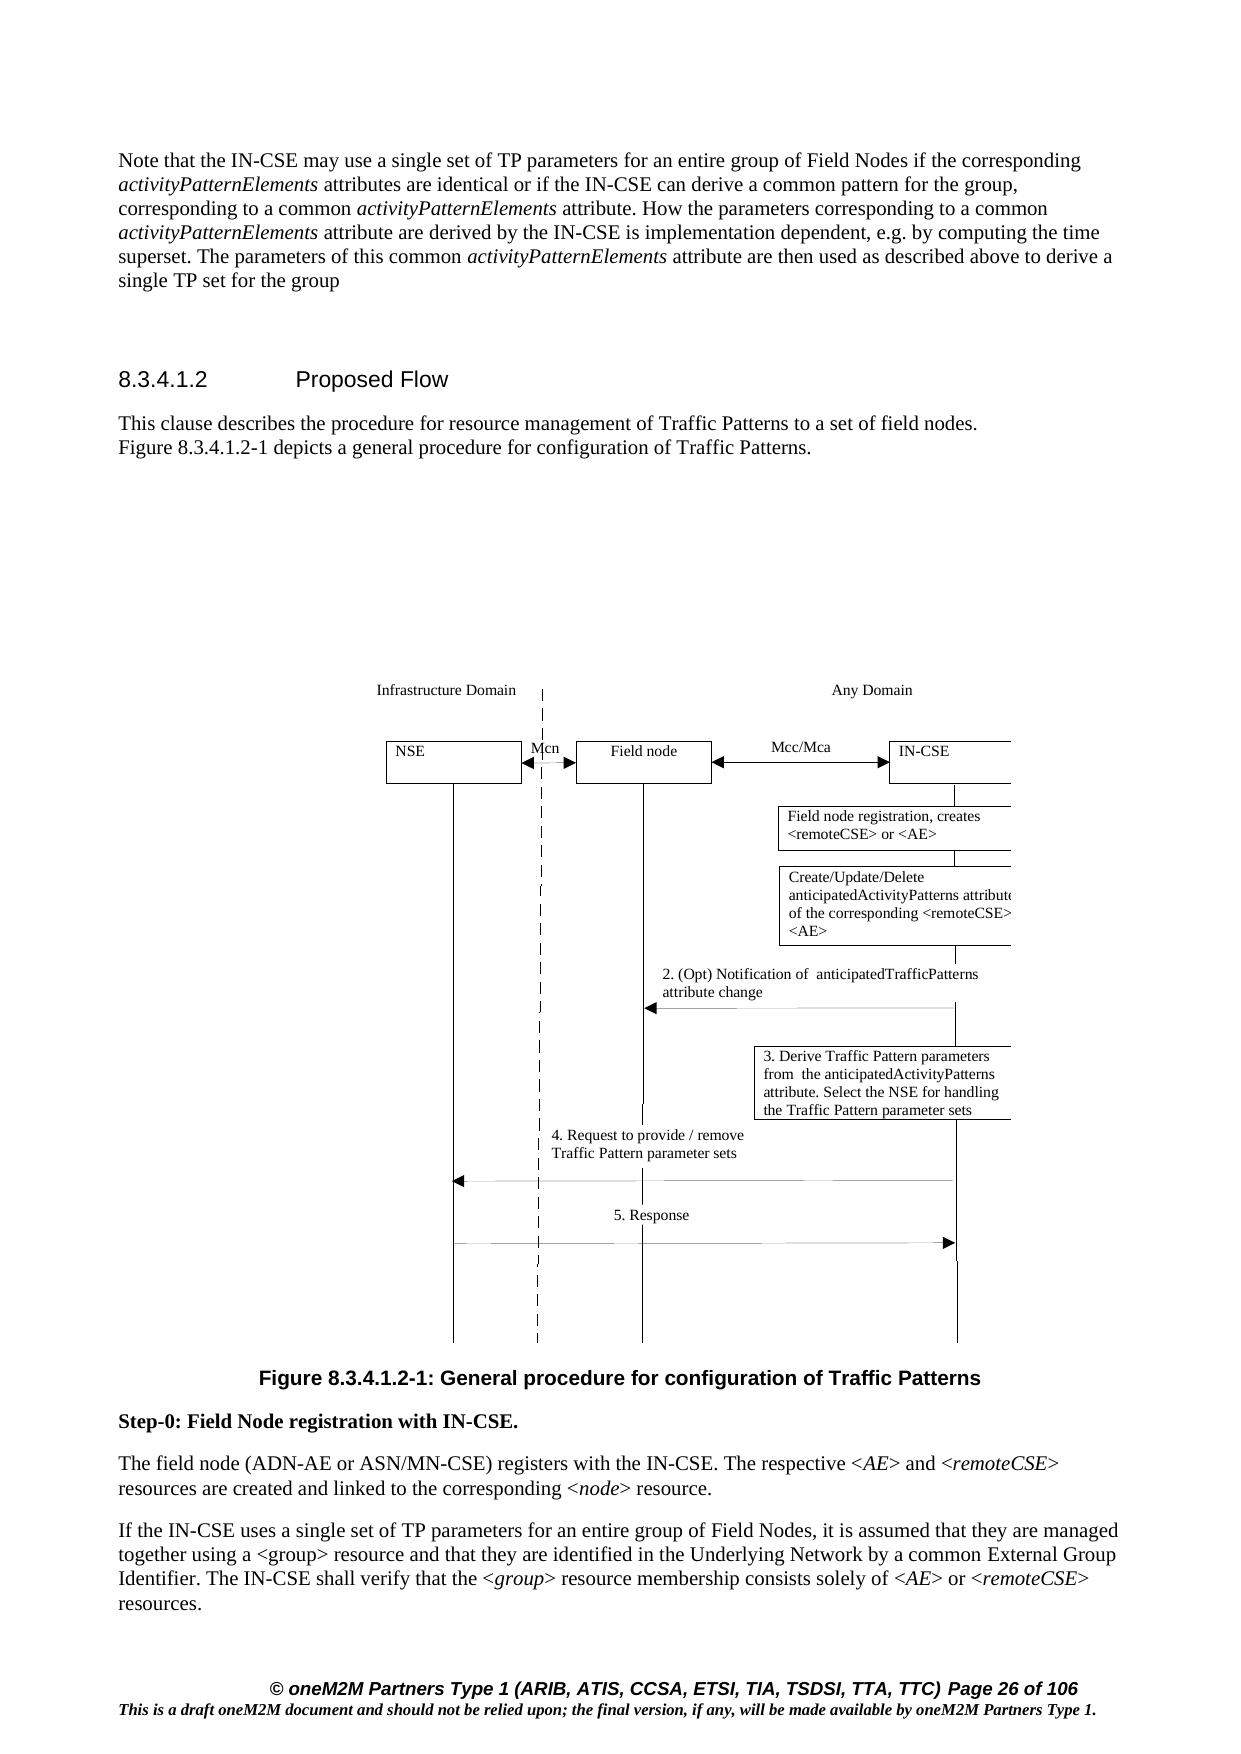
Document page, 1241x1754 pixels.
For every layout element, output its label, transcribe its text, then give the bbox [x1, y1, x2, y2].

list Note that the IN-CSE may use a single set of TP parameters for an entire group of Field Nodes if the corresponding activityPatternElements attributes are identical or if the IN-CSE can derive a common pattern for the group, corresponding to a common activityPatternElements attribute. How the parameters corresponding to a common activityPatternElements attribute are derived by the IN-CSE is implementation dependent, e.g. by computing the time superset. The parameters of this common activityPatternElements attribute are then used as described above to derive a single TP set for the group [118, 148, 1122, 292]
text The field node (ADN-AE or ASN/MN-CSE) registers with the IN-CSE. The respective <AE> and <remoteCSE> resources are created and linked to the corresponding <node> resource. [118, 1451, 1122, 1499]
text Step-0: Field Node registration with IN-CSE. [118, 1408, 1122, 1433]
text If the IN-CSE uses a single set of TP parameters for an entire group of Field Nodes, it is assumed that they are managed together using a <group> resource and that they are identified in the Underlying Network by a common External Group Identifier. The IN-CSE shall verify that the <group> resource membership consists solely of <AE> or <remoteCSE> resources. [118, 1518, 1122, 1614]
subtitle 8.3.4.1.2 Proposed Flow [118, 366, 1122, 392]
text This clause describes the procedure for resource management of Traffic Patterns to a set of field nodes. Figure 8.3.4.1.2-1 depicts a general procedure for configuration of Traffic Patterns. [118, 411, 1122, 459]
text Figure 8.3.4.1.2-1: General procedure for configuration of Traffic Patterns [118, 1366, 1122, 1390]
